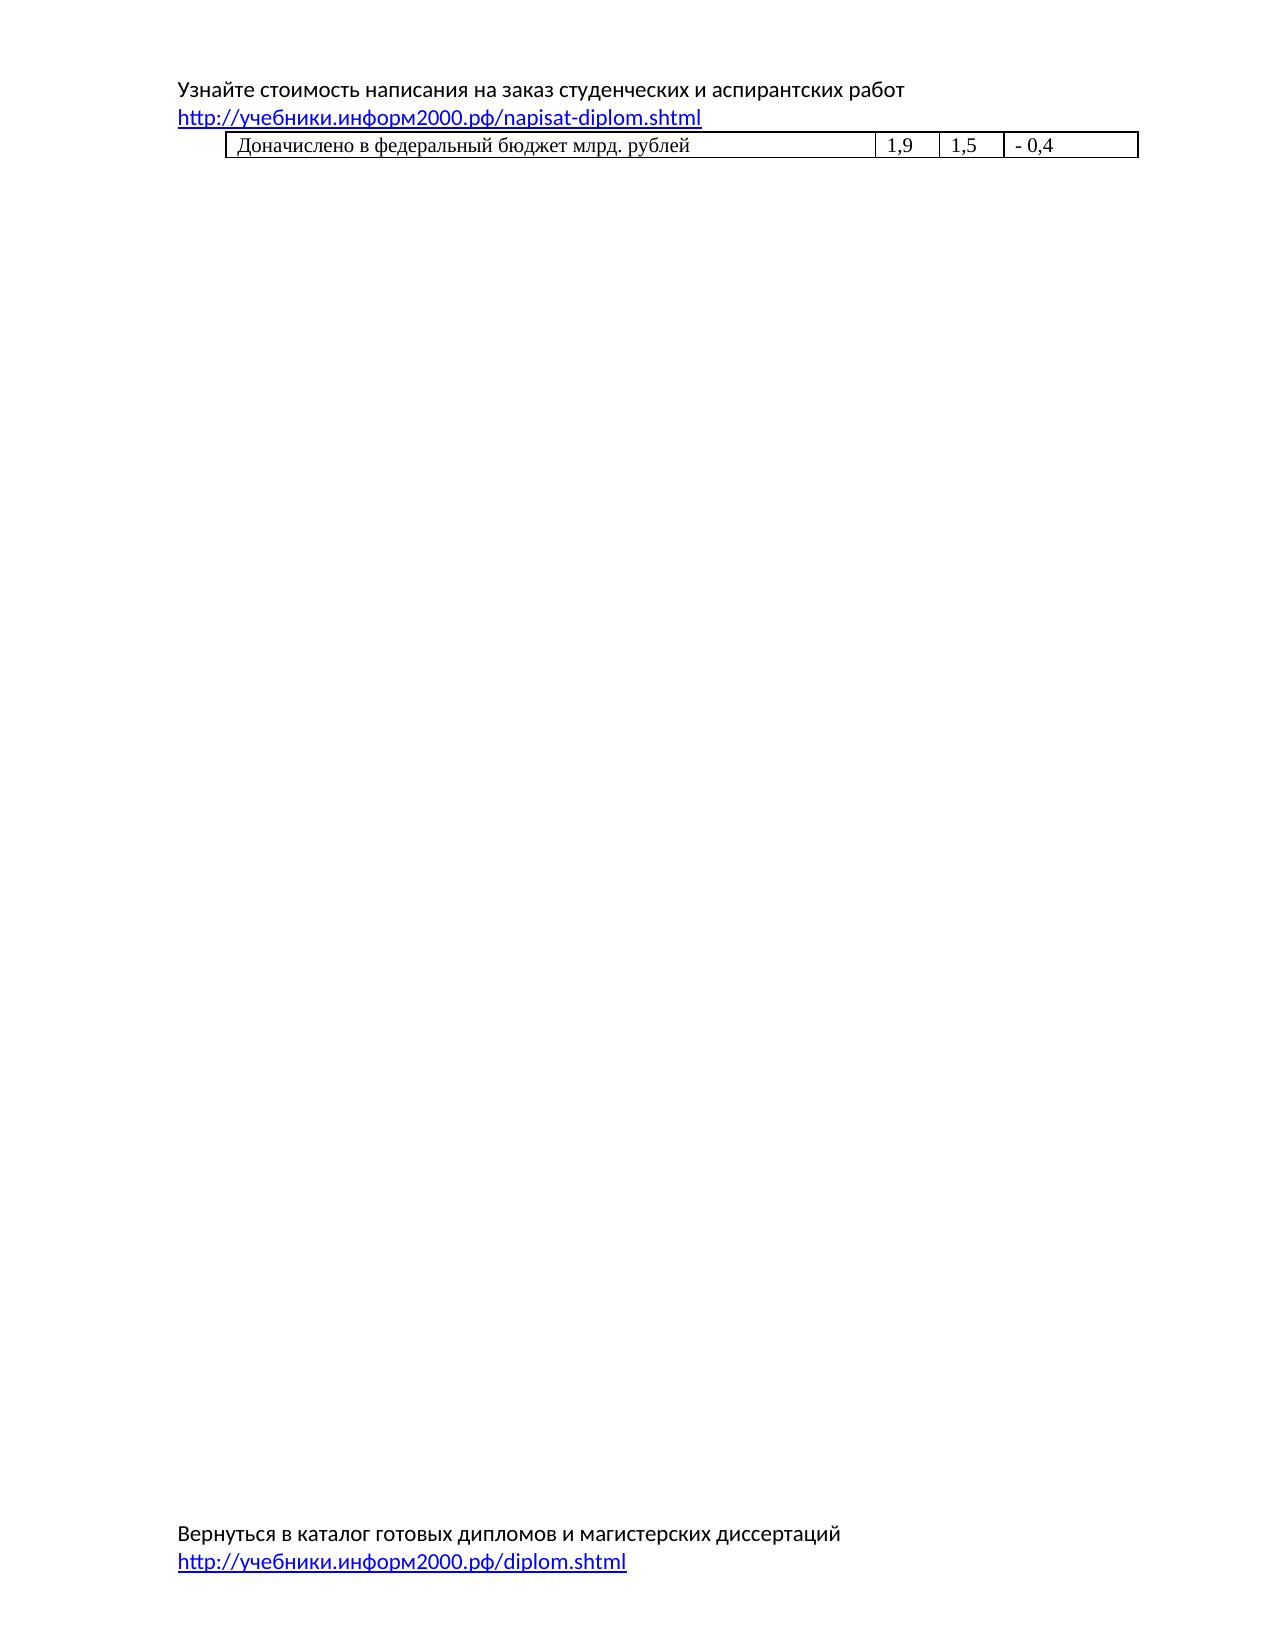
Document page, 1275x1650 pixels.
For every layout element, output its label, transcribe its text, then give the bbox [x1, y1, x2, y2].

table_cell Доначислено в федеральный бюджет млрд. рублей [227, 133, 875, 157]
table_cell 1,5 [940, 133, 1003, 157]
table_cell 1,9 [876, 133, 939, 157]
table_cell - 0,4 [1005, 133, 1137, 157]
